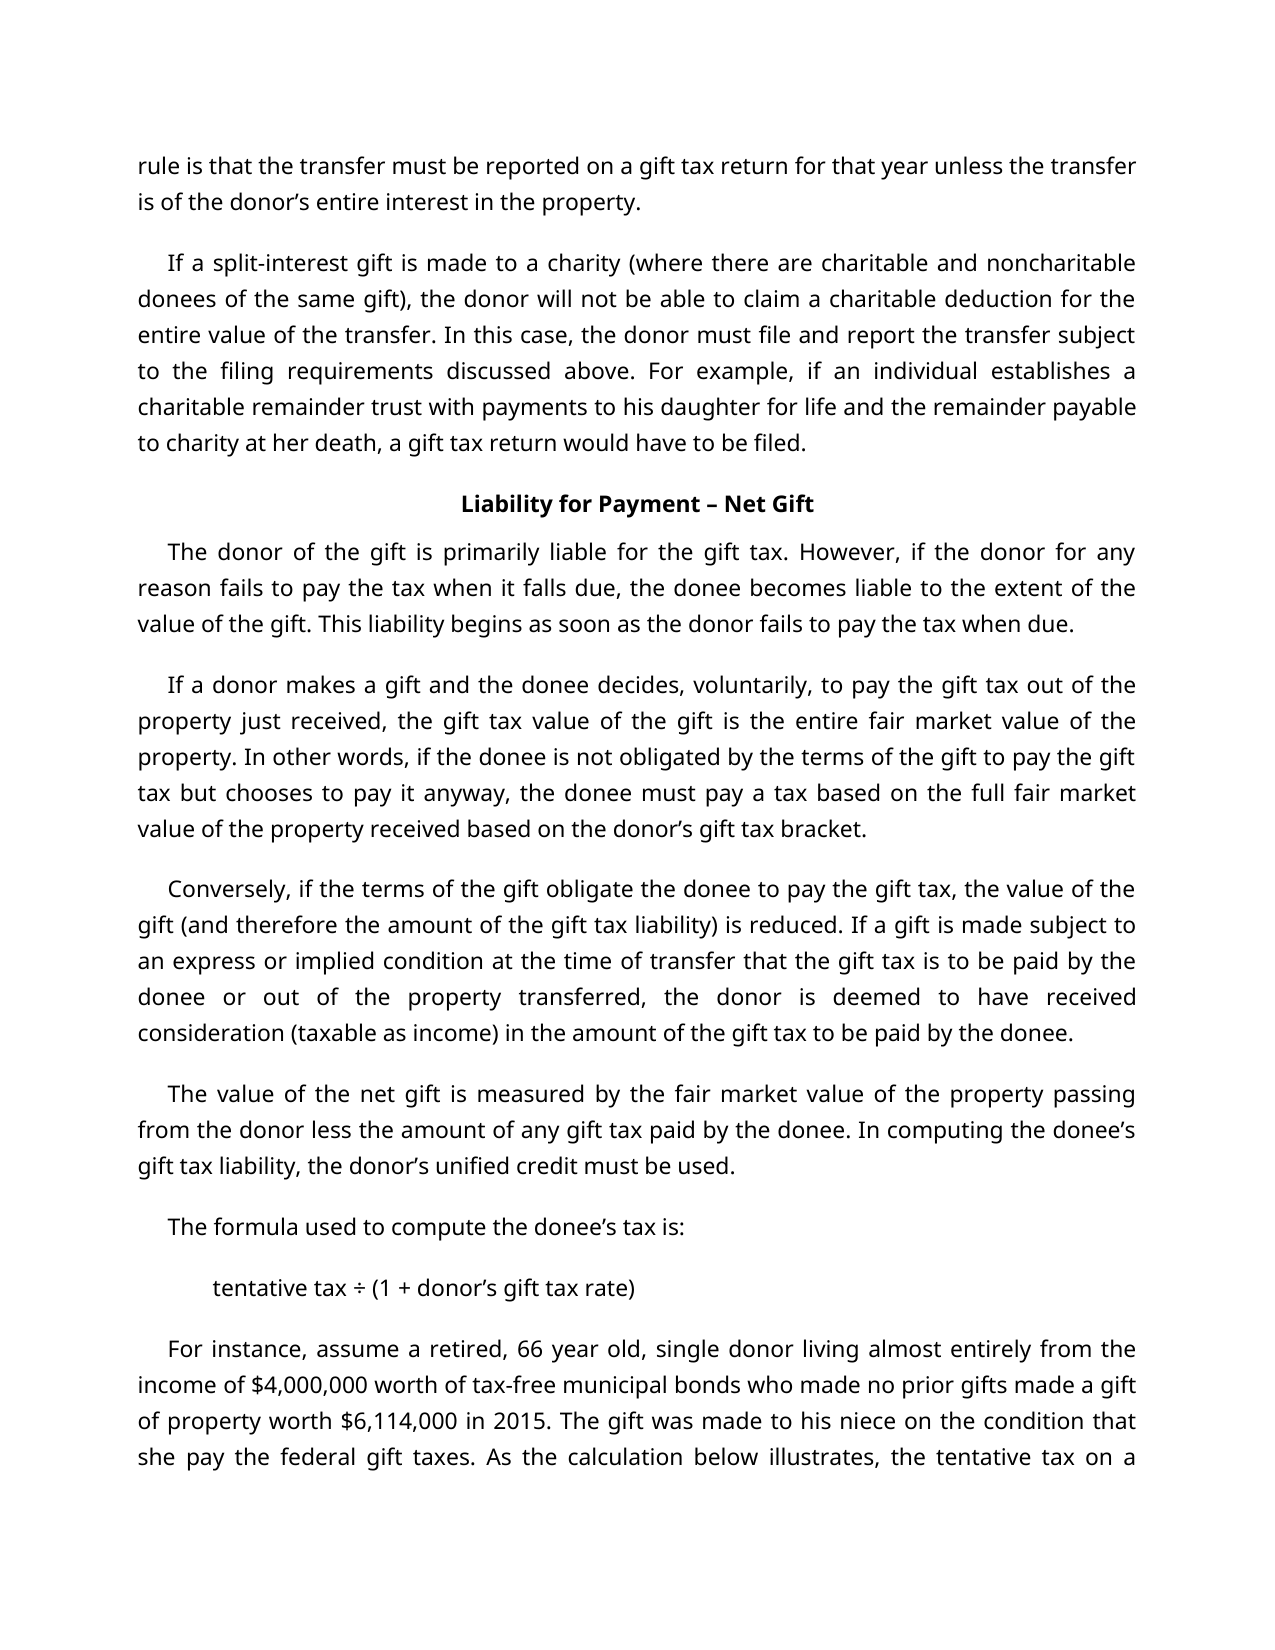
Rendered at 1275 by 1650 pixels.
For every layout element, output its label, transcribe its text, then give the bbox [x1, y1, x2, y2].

text Liability for Payment – Net Gift [137, 487, 1138, 519]
text If a split-interest gift is made to a charity (where there are charitable and noncharitable donees of the same gift), the donor will not be able to claim a charitable deduction for the entire value of the transfer. In this case, the donor must file and report the transfer subject to the filing requirements discussed above. For example, if an individual establishes a charitable remainder trust with payments to his daughter for life and the remainder payable to charity at her death, a gift tax return would have to be filed. [137, 247, 1138, 458]
text tentative tax ÷ (1 + donor’s gift tax rate) [212, 1272, 1138, 1303]
text If a donor makes a gift and the donee decides, voluntarily, to pay the gift tax out of the property just received, the gift tax value of the gift is the entire fair market value of the property. In other words, if the donee is not obligated by the terms of the gift to pay the gift tax but chooses to pay it anyway, the donee must pay a tax based on the full fair market value of the property received based on the donor’s gift tax bracket. [137, 669, 1138, 844]
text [137, 1333, 1138, 1472]
text The formula used to compute the donee’s tax is: [137, 1211, 1138, 1242]
text Conversely, if the terms of the gift obligate the donee to pay the gift tax, the value of the gift (and therefore the amount of the gift tax liability) is reduced. If a gift is made subject to an express or implied condition at the time of transfer that the gift tax is to be paid by the donee or out of the property transferred, the donor is deemed to have received consideration (taxable as income) in the amount of the gift tax to be paid by the donee. [137, 873, 1138, 1048]
text The value of the net gift is measured by the fair market value of the property passing from the donor less the amount of any gift tax paid by the donee. In computing the donee’s gift tax liability, the donor’s unified credit must be used. [137, 1078, 1138, 1181]
text The donor of the gift is primarily liable for the gift tax. However, if the donor for any reason fails to pay the tax when it falls due, the donee becomes liable to the extent of the value of the gift. This liability begins as soon as the donor fails to pay the tax when due. [137, 536, 1138, 639]
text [137, 150, 1138, 217]
